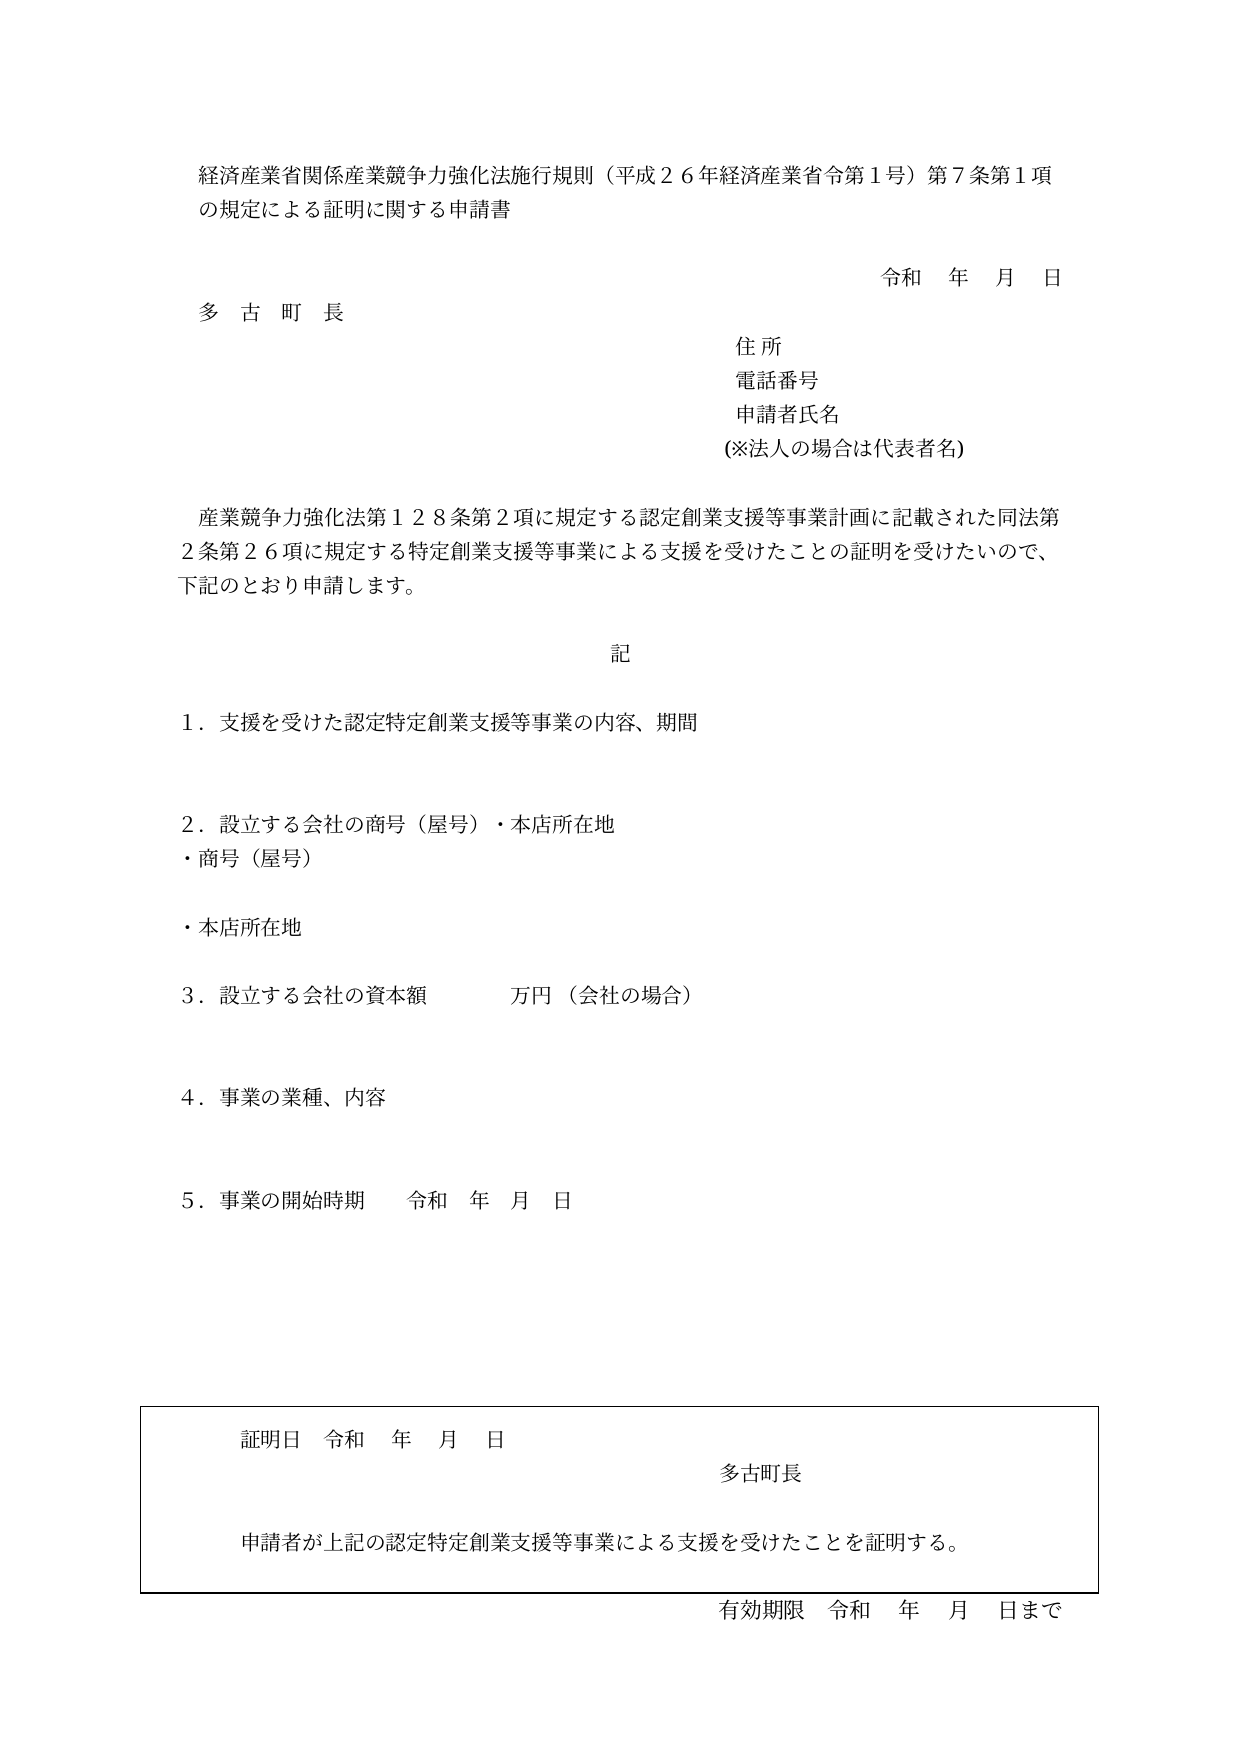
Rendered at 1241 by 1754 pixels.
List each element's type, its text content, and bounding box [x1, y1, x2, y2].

text 産業競争力強化法第１２８条第２項に規定する認定創業支援等事業計画に記載された同法第２条第２６項に規定する特定創業支援等事業による支援を受けたことの証明を受けたいので、下記のとおり申請します。 [177, 499, 1063, 601]
text の規定による証明に関する申請書 [177, 191, 1063, 226]
text 記 [177, 636, 1063, 670]
text ・本店所在地 [177, 909, 1063, 943]
text ５．事業の開始時期 令和 年 月 日 [177, 1182, 1063, 1216]
text ４．事業の業種、内容 [177, 1080, 1063, 1114]
text 証明日 令和 年 月 日 [177, 1421, 1063, 1456]
text (※法人の場合は代表者名) [177, 431, 1063, 465]
text ２．設立する会社の商号（屋号）・本店所在地 [177, 806, 1063, 841]
text １．支援を受けた認定特定創業支援等事業の内容、期間 [177, 704, 1063, 738]
text 多 古 町 長 [177, 294, 1063, 328]
text ・商号（屋号） [177, 841, 1063, 875]
text 電話番号 [736, 362, 1063, 396]
text 申請者氏名 [736, 396, 1063, 431]
text 経済産業省関係産業競争力強化法施行規則（平成２６年経済産業省令第１号）第７条第１項 [177, 157, 1063, 191]
text ３．設立する会社の資本額 万円 （会社の場合） [177, 977, 1063, 1011]
text 多古町長 [177, 1456, 1063, 1490]
text 住 所 [736, 328, 1063, 362]
text 申請者が上記の認定特定創業支援等事業による支援を受けたことを証明する。 [177, 1524, 1063, 1558]
text 有効期限 令和 年 月 日まで [177, 1594, 1063, 1626]
text 令和 年 月 日 [177, 260, 1063, 294]
